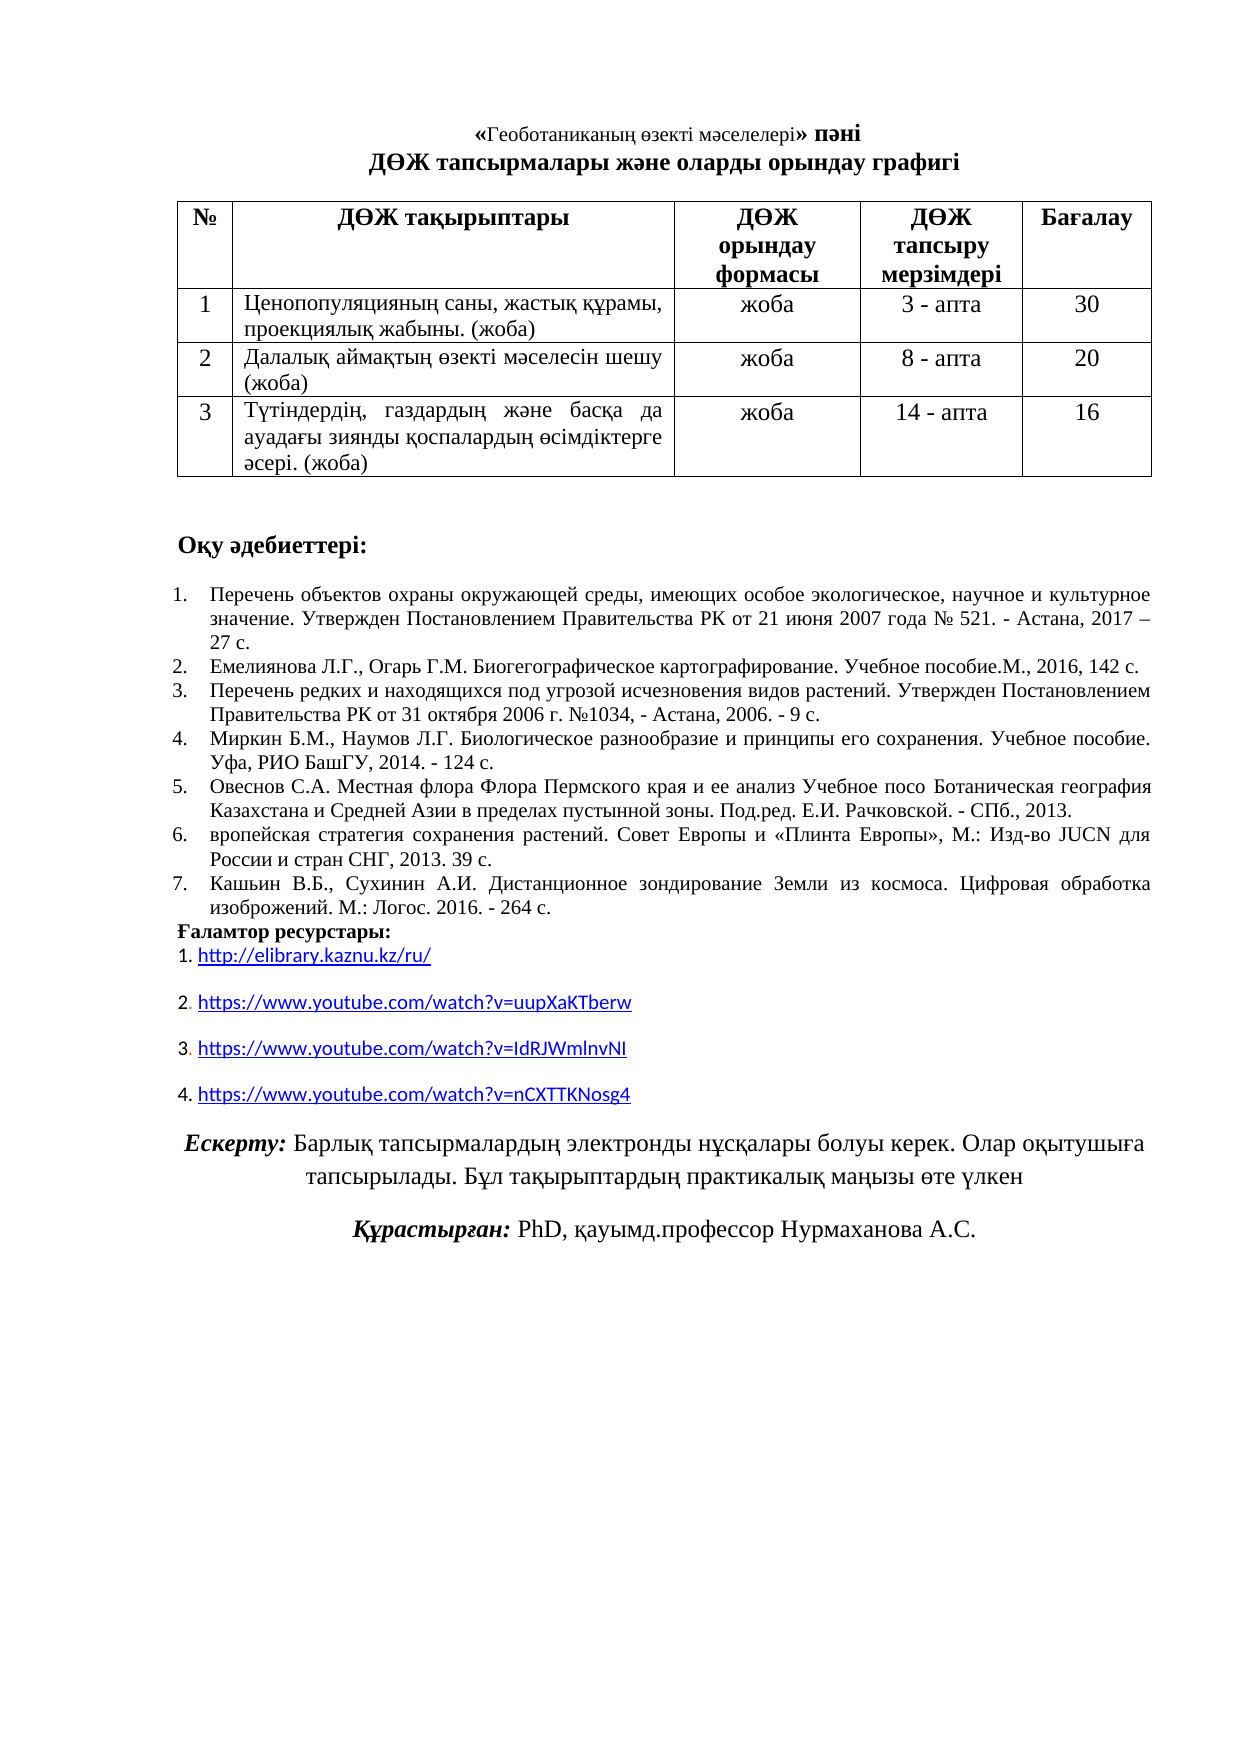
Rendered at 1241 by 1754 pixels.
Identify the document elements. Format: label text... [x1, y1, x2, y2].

table_cell Далалық аймақтың өзекті мәселесін шешу (жоба) [233, 343, 674, 396]
table_cell 16 [1023, 397, 1151, 476]
text 3. https://www.youtube.com/watch?v=IdRJWmlnvNI [177, 1035, 1152, 1061]
table_cell 30 [1023, 289, 1151, 342]
table_header ДӨЖ тапсыру мерзімдері [861, 202, 1022, 288]
list Миркин Б.М., Наумов Л.Г. Биологическое разнообразие и принципы его сохранения. Учебное пособие. Уфа, РИО БашГУ, 2014. - 124 с. [172, 726, 1152, 774]
table_cell 3 [178, 397, 232, 476]
table_cell 1 [178, 289, 232, 342]
table_header ДӨЖ тақырыптары [233, 202, 674, 288]
list Емелиянова Л.Г., Огарь Г.М. Биогегографическое картографирование. Учебное пособие.М., 2016, 142 с. [172, 654, 1152, 678]
list Перечень объектов охраны окружающей среды, имеющих особое экологическое, научное и культурное значение. Утвержден Постановлением Правительства РК от 21 июня 2007 года № 521. - Астана, 2017 – 27 с. [172, 582, 1152, 654]
text Оқу әдебиеттері: [177, 531, 1152, 559]
table_cell жоба [675, 289, 860, 342]
table_header № [178, 202, 232, 288]
text 2. https://www.youtube.com/watch?v=uupXaKTberw [177, 989, 1152, 1014]
list Кашьин В.Б., Сухинин А.И. Дистанционное зондирование Земли из космоса. Цифровая обработка изоброжений. М.: Логос. 2016. - 264 с. [172, 871, 1152, 919]
table_header Бағалау [1023, 202, 1151, 288]
table_cell жоба [675, 397, 860, 476]
table_cell 20 [1023, 343, 1151, 396]
text Ғаламтор ресурстары: [177, 919, 1152, 943]
text Ескерту: Барлық тапсырмалардың электронды нұсқалары болуы керек. Олар оқытушыға тапсырылады. Бұл тақырыптардың практикалық маңызы өте үлкен [177, 1128, 1152, 1189]
table_cell 3 - апта [861, 289, 1022, 342]
table_cell 2 [178, 343, 232, 396]
list Овеснов С.А. Местная флора Флора Пермского края и ее анализ Учебное посо Ботаническая география Казахстана и Средней Азии в пределах пустынной зоны. Под.ред. Е.И. Рачковской. - СПб., 2013. [172, 774, 1152, 822]
table_cell 14 - апта [861, 397, 1022, 476]
text 4. https://www.youtube.com/watch?v=nCXTTKNosg4 [177, 1081, 1152, 1107]
table_cell Түтіндердің, газдардың және басқа да ауадағы зиянды қоспалардың өсімдіктерге әсері. (жоба) [233, 397, 674, 476]
table_cell 8 - апта [861, 343, 1022, 396]
subtitle «Геоботаниканың өзекті мәселелері» пәні [177, 118, 1152, 147]
table_cell Ценопопуляцияның саны, жастық құрамы, проекциялық жабыны. (жоба) [233, 289, 674, 342]
list вропейская стратегия сохранения растений. Совет Европы и «Плинта Европы», М.: Изд-во JUCN для России и стран СНГ, 2013. 39 с. [172, 822, 1152, 871]
text Құрастырған: PhD, қауымд.профессор Нурмаханова А.С. [177, 1214, 1152, 1243]
text 1. http://elibrary.kaznu.kz/ru/ [177, 943, 1152, 968]
table_cell жоба [675, 343, 860, 396]
table_header ДӨЖ орындау формасы [675, 202, 860, 288]
text ДӨЖ тапсырмалары және оларды орындау графигі [177, 147, 1152, 176]
list Перечень редких и находящихся под угрозой исчезновения видов растений. Утвержден Постановлением Правительства РК от 31 октября 2006 г. №1034, - Астана, 2006. - 9 с. [172, 678, 1152, 726]
